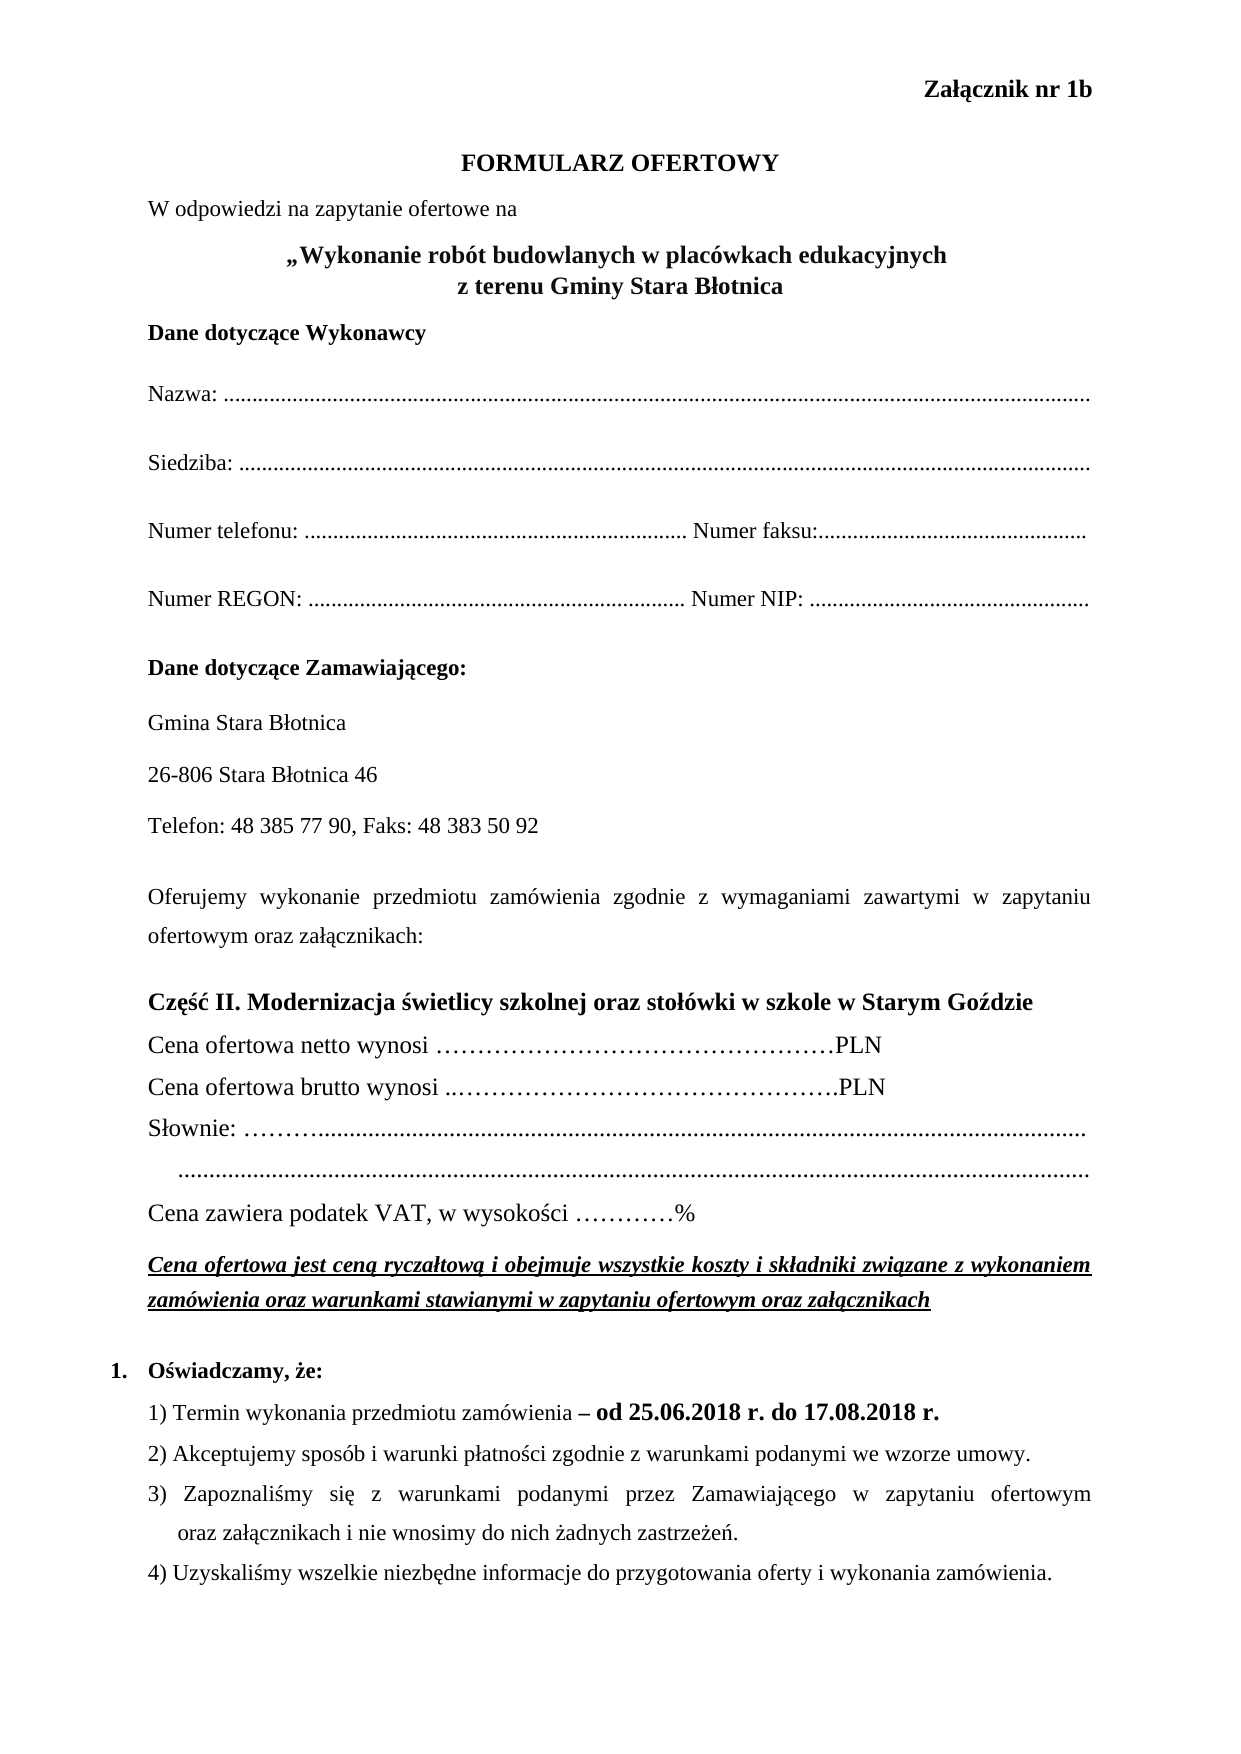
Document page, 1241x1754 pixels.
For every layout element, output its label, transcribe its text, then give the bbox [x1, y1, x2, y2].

text 2) Akceptujemy sposób i warunki płatności zgodnie z warunkami podanymi we wzorze umowy. [148, 1440, 1093, 1466]
text Oferujemy wykonanie przedmiotu zamówienia zgodnie z wymaganiami zawartymi w zapytaniu ofertowym oraz załącznikach: [148, 883, 1093, 949]
text Numer telefonu: ................................................................... Numer faksu:............................................... [148, 517, 1093, 565]
list Część II. Modernizacja świetlicy szkolnej oraz stołówki w szkole w Starym Goździe [148, 987, 1093, 1016]
list .................................................................................................................................................. [177, 1154, 1093, 1183]
text FORMULARZ OFERTOWY [148, 148, 1093, 176]
text „Wykonanie robót budowlanych w placówkach edukacyjnych z terenu Gminy Stara Błotnica [148, 240, 1093, 300]
text 1) Termin wykonania przedmiotu zamówienia – od 25.06.2018 r. do 17.08.2018 r. [148, 1397, 1093, 1426]
text Słownie: ………........................................................................................................................... [148, 1113, 1093, 1142]
text Nazwa: [148, 380, 1093, 428]
text Gmina Stara Błotnica [148, 709, 1093, 752]
text Cena zawiera podatek VAT, w wysokości …………% [148, 1198, 1093, 1227]
text Cena ofertowa netto wynosi …………………………………………PLN [148, 1031, 1093, 1059]
text Numer REGON: .................................................................. Numer NIP: ................................................. [148, 585, 1093, 633]
text 4) Uzyskaliśmy wszelkie niezbędne informacje do przygotowania oferty i wykonania zamówienia. [148, 1558, 1093, 1585]
list Oświadczamy, że: [110, 1357, 1093, 1384]
subtitle Telefon: 48 385 77 90, Faks: 48 383 50 92 [148, 812, 1093, 855]
text 3) Zapoznaliśmy się z warunkami podanymi przez Zamawiającego w zapytaniu ofertowym oraz załącznikach i nie wnosimy do nich żadnych zastrzeżeń. [148, 1479, 1093, 1545]
subtitle Dane dotyczące Wykonawcy [148, 319, 1093, 360]
text Siedziba: [148, 449, 1093, 497]
text W odpowiedzi na zapytanie ofertowe na [148, 195, 1093, 222]
text 26-806 Stara Błotnica 46 [148, 761, 1093, 804]
text Cena ofertowa brutto wynosi ..……………………………………….PLN [148, 1072, 1093, 1101]
text Cena ofertowa jest ceną ryczałtową i obejmuje wszystkie koszty i składniki związane z wykonaniem zamówienia oraz warunkami stawianymi w zapytaniu ofertowym oraz załącznikach [148, 1252, 1093, 1322]
subtitle Dane dotyczące Zamawiającego: [148, 654, 1093, 697]
